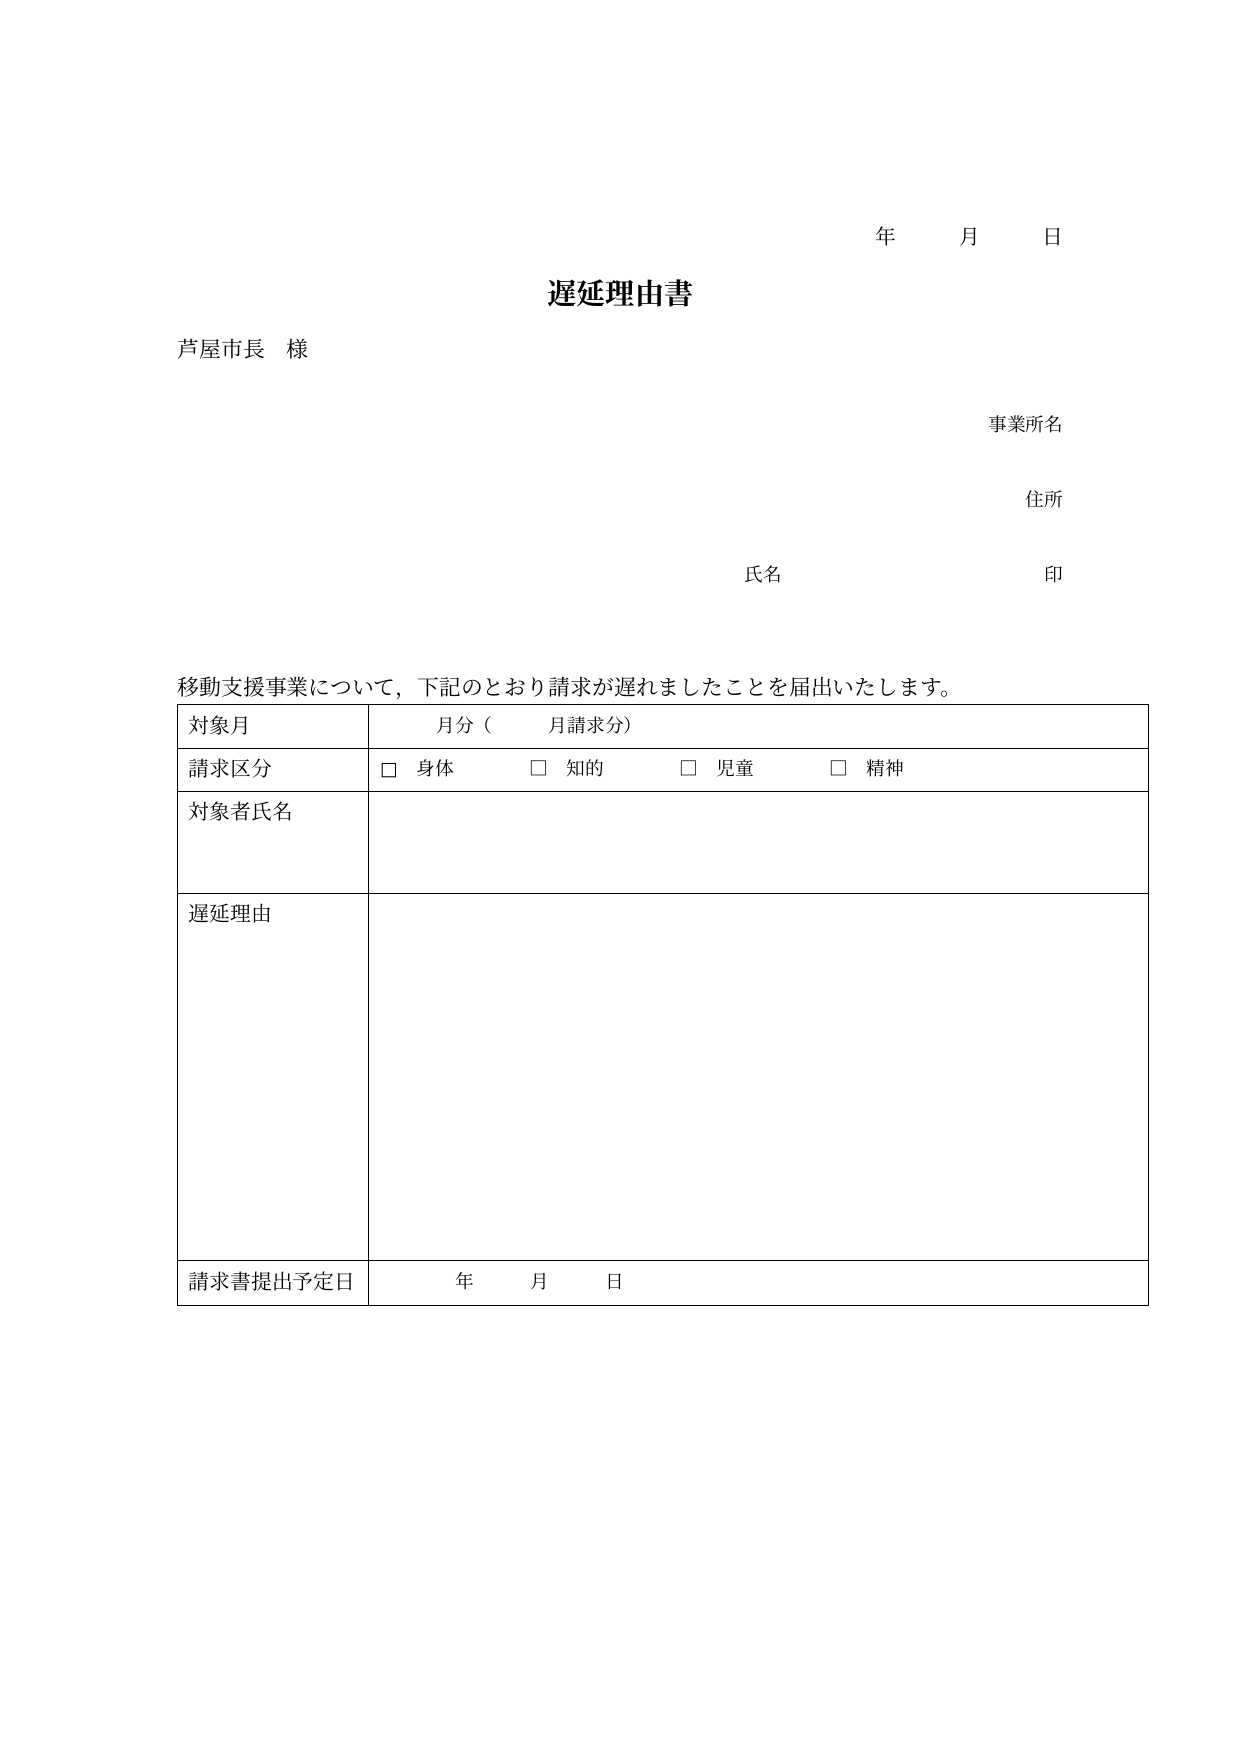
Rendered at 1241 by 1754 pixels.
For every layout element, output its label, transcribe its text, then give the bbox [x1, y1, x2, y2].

text 住所 [177, 479, 1063, 517]
text 遅延理由書 [177, 254, 1063, 329]
table_cell 年 月 日 [369, 1261, 1148, 1304]
text 氏名 印 [177, 554, 1063, 592]
table_cell 遅延理由 [178, 894, 368, 1260]
table_cell [369, 894, 1148, 1260]
table_cell 請求書提出予定日 [178, 1261, 368, 1304]
table_header 月分（ 月請求分） [369, 705, 1148, 748]
text 芦屋市長 様 [177, 329, 1063, 367]
table_cell [369, 792, 1148, 893]
table_cell 請求区分 [178, 749, 368, 791]
table_header 対象月 [178, 705, 368, 748]
text 移動支援事業について，下記のとおり請求が遅れましたことを届出いたします。 [177, 667, 1063, 704]
table_cell 対象者氏名 [178, 792, 368, 893]
text 年 月 日 [177, 217, 1063, 254]
text 事業所名 [177, 404, 1063, 442]
table_cell □ 身体 □ 知的 □ 児童 □ 精神 [369, 749, 1148, 791]
